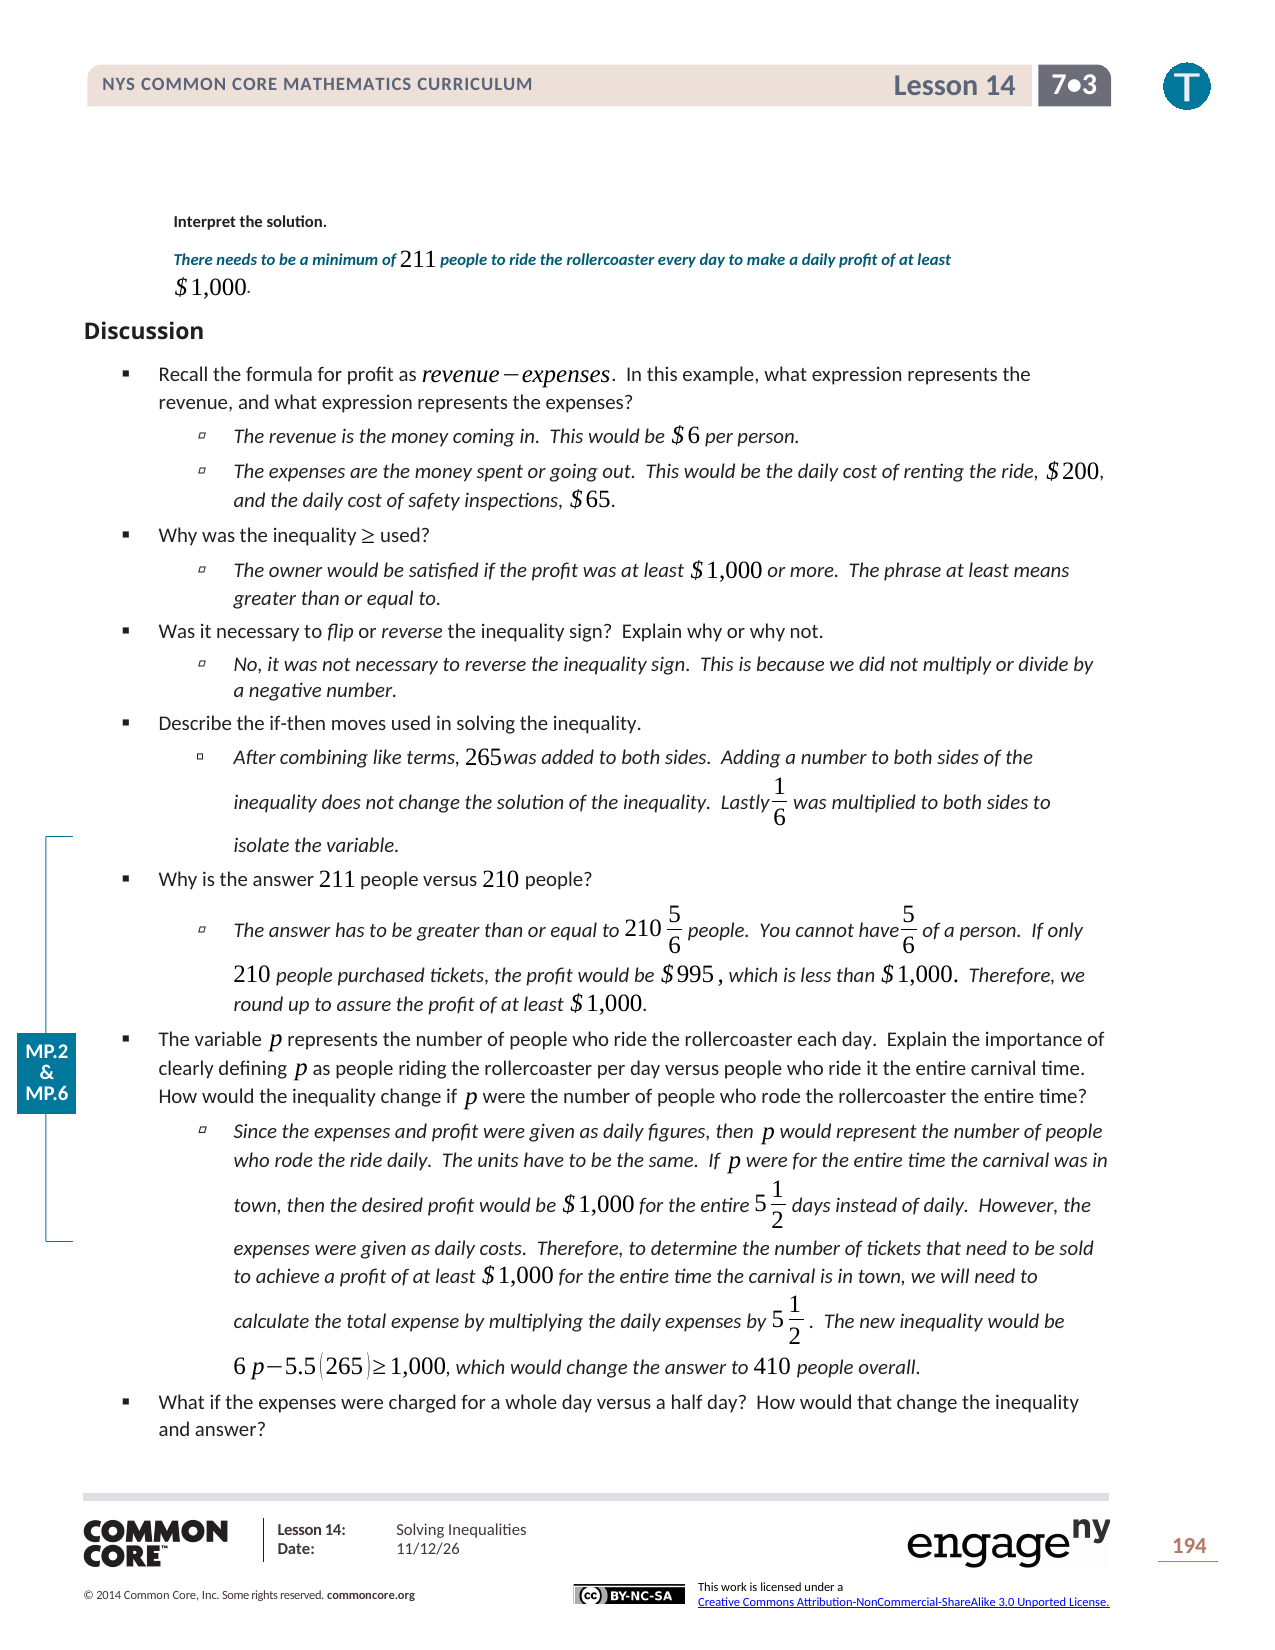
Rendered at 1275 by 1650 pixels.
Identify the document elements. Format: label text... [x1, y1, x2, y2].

text Why is the answer people versus people? [121, 866, 1108, 893]
picture [572, 1584, 685, 1604]
list The owner would be satisfied if the profit was at least or more. The phrase at least means greater than or equal to. [196, 556, 1108, 611]
text The variable represents the number of people who ride the rollercoaster each day. Explain the importance of clearly defining as people riding the rollercoaster per day versus people who ride it the entire carnival time. How would the inequality change if were the number of people who rode the rollercoaster the entire time? [121, 1025, 1108, 1110]
list After combining like terms, was added to both sides. Adding a number to both sides of the inequality does not change the solution of the inequality. Lastly was multiplied to both sides to isolate the variable. [196, 743, 1108, 858]
list No, it was not necessary to reverse the inequality sign. This is because we did not multiply or divide by a negative number. [196, 651, 1108, 703]
text Was it necessary to flip or reverse the inequality sign? Explain why or why not. [121, 618, 1108, 643]
text Recall the formula for profit as . In this example, what expression represents the revenue, and what expression represents the expenses? [121, 360, 1108, 415]
text Discussion [83, 315, 1108, 346]
picture [79, 1515, 232, 1572]
list The revenue is the money coming in. This would be per person. [196, 422, 1108, 450]
text What if the expenses were charged for a whole day versus a half day? How would that change the inequality and answer? [121, 1389, 1108, 1441]
text There needs to be a minimum of people to ride the rollercoaster every day to make a daily profit of at least . [173, 246, 1018, 302]
list Since the expenses and profit were given as daily figures, then would represent the number of people who rode the ride daily. The units have to be the same. If were for the entire time the carnival was in town, then the desired profit would be for the entire days instead of daily. However, the expenses were given as daily costs. Therefore, to determine the number of tickets that need to be sold to achieve a profit of at least for the entire time the carnival is in town, we will need to calculate the total expense by multiplying the daily expenses by . The new inequality would be , which would change the answer to people overall. [196, 1118, 1108, 1382]
text Describe the if-then moves used in solving the inequality. [121, 711, 1108, 736]
list The expenses are the money spent or going out. This would be the daily cost of renting the ride, , and the daily cost of safety inspections, . [196, 457, 1108, 514]
text Interpret the solution. [173, 191, 1018, 232]
list The answer has to be greater than or equal to people. You cannot have of a person. If only people purchased tickets, the profit would be which is less than Therefore, we round up to assure the profit of at least . [196, 901, 1108, 1017]
picture [906, 1515, 1110, 1569]
text Why was the inequality used? [121, 521, 1108, 549]
